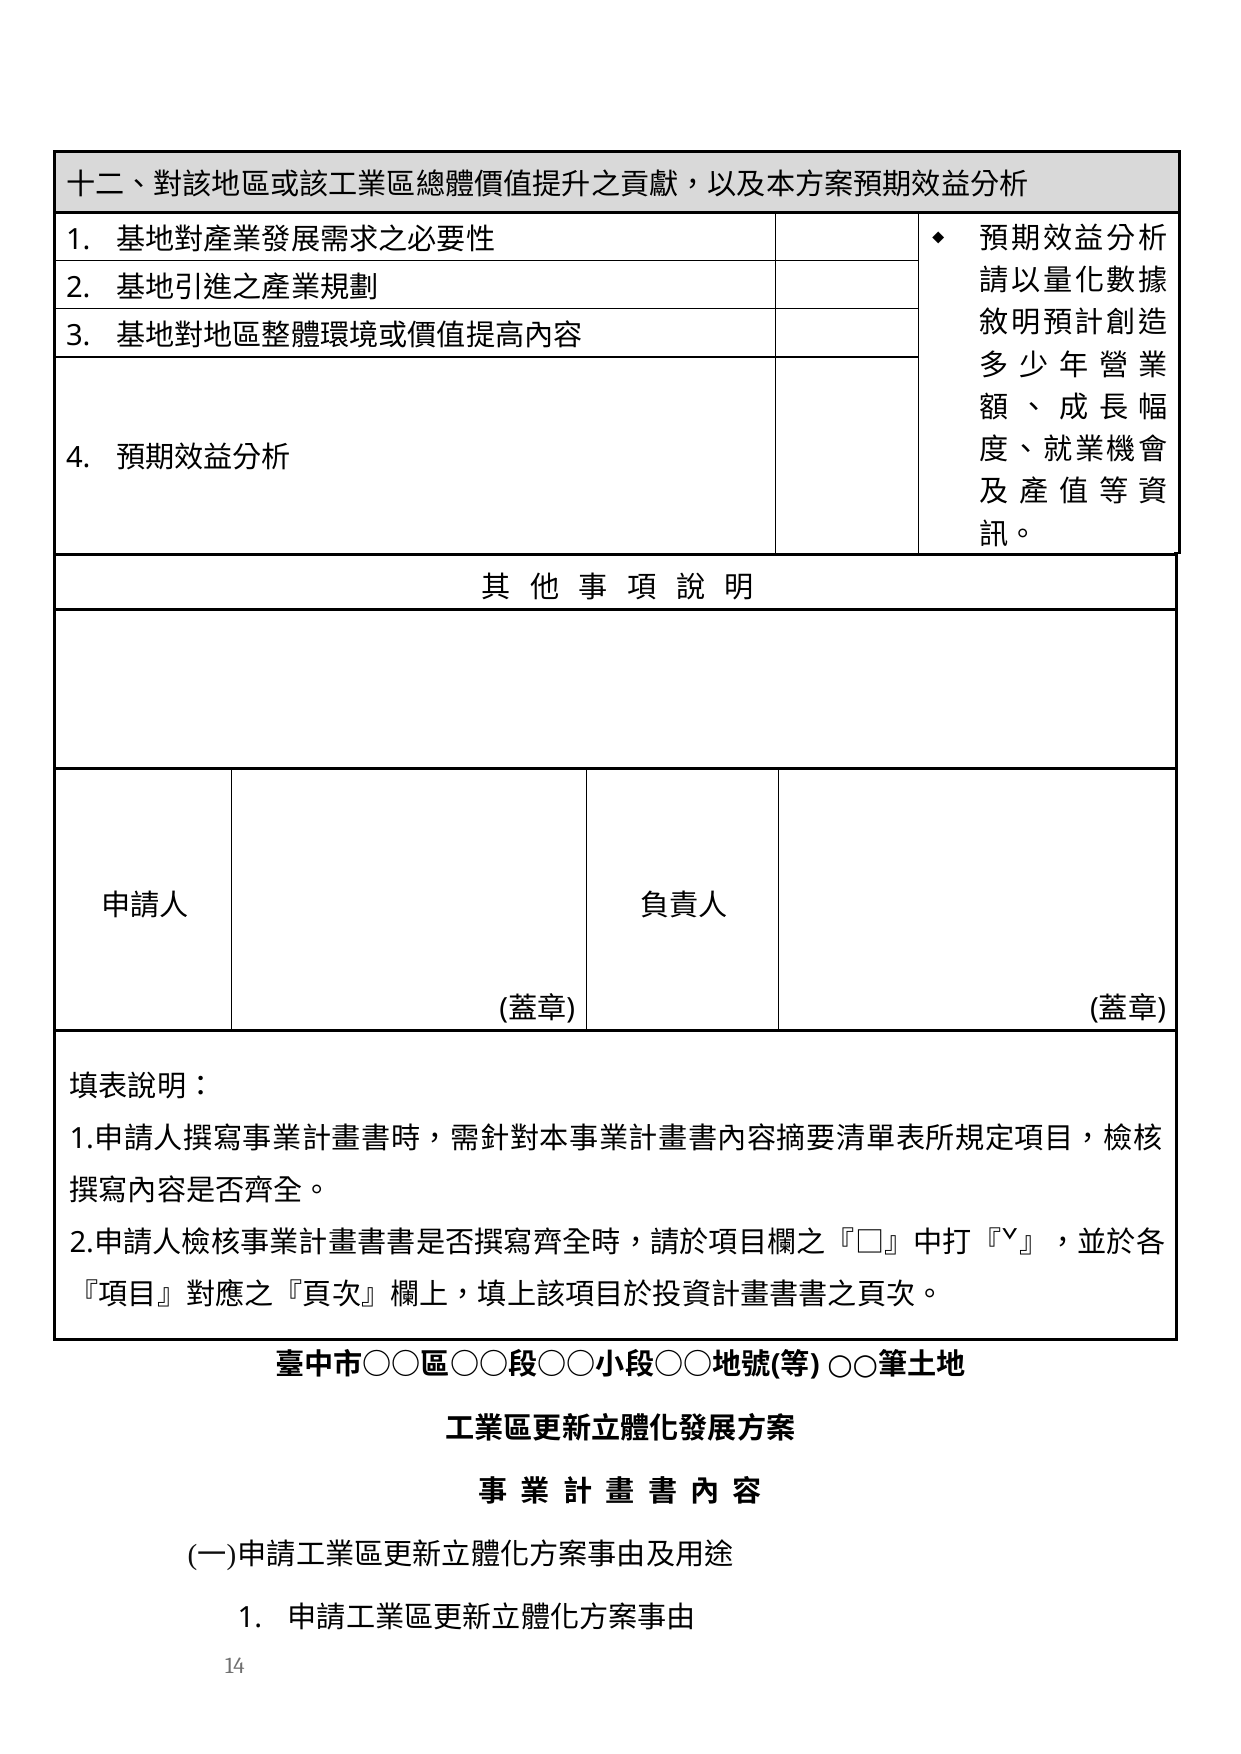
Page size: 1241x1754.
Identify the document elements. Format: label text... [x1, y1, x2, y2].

table_cell 基地對地區整體環境或價值提高內容 [56, 309, 775, 356]
table_cell [776, 358, 918, 553]
table_cell 其 他 事 項 說 明 [56, 556, 1175, 608]
table_cell 預期效益分析 [56, 358, 775, 553]
table_cell 基地引進之產業規劃 [56, 261, 775, 308]
table_cell (蓋章) [779, 770, 1175, 1029]
table_cell [56, 611, 1175, 767]
list 申請工業區更新立體化方案事由 [237, 1594, 1053, 1636]
text 事 業 計 畫 書 內 容 [187, 1467, 1053, 1510]
text 臺中市○○區○○段○○小段○○地號(等) ○○筆土地 [187, 1341, 1053, 1383]
table_cell [776, 214, 918, 259]
list 申請工業區更新立體化方案事由及用途 [187, 1531, 1053, 1573]
table_cell [776, 261, 918, 308]
table_cell 預期效益分析請以量化數據敘明預計創造多少年營業額、成長幅度、就業機會及產值等資訊。 [919, 214, 1178, 553]
table_cell 負責人 [587, 770, 778, 1029]
table_cell 申請人 [56, 770, 231, 1029]
table_cell 基地對產業發展需求之必要性 [56, 214, 775, 259]
text 工業區更新立體化發展方案 [187, 1404, 1053, 1446]
table_cell (蓋章) [232, 770, 586, 1029]
table_cell [776, 309, 918, 356]
table_cell 填表說明： 1.申請人撰寫事業計畫書時，需針對本事業計畫書內容摘要清單表所規定項目，檢核撰寫內容是否齊全。 2.申請人檢核事業計畫書書是否撰寫齊全時，請於項目欄之『□』中打『ˇ』，並於各『項目』對應之『頁次』欄上，填上該項目於投資計畫書書之頁次。 [56, 1032, 1175, 1338]
table_cell 十二、對該地區或該工業區總體價值提升之貢獻，以及本方案預期效益分析 [56, 153, 1178, 211]
